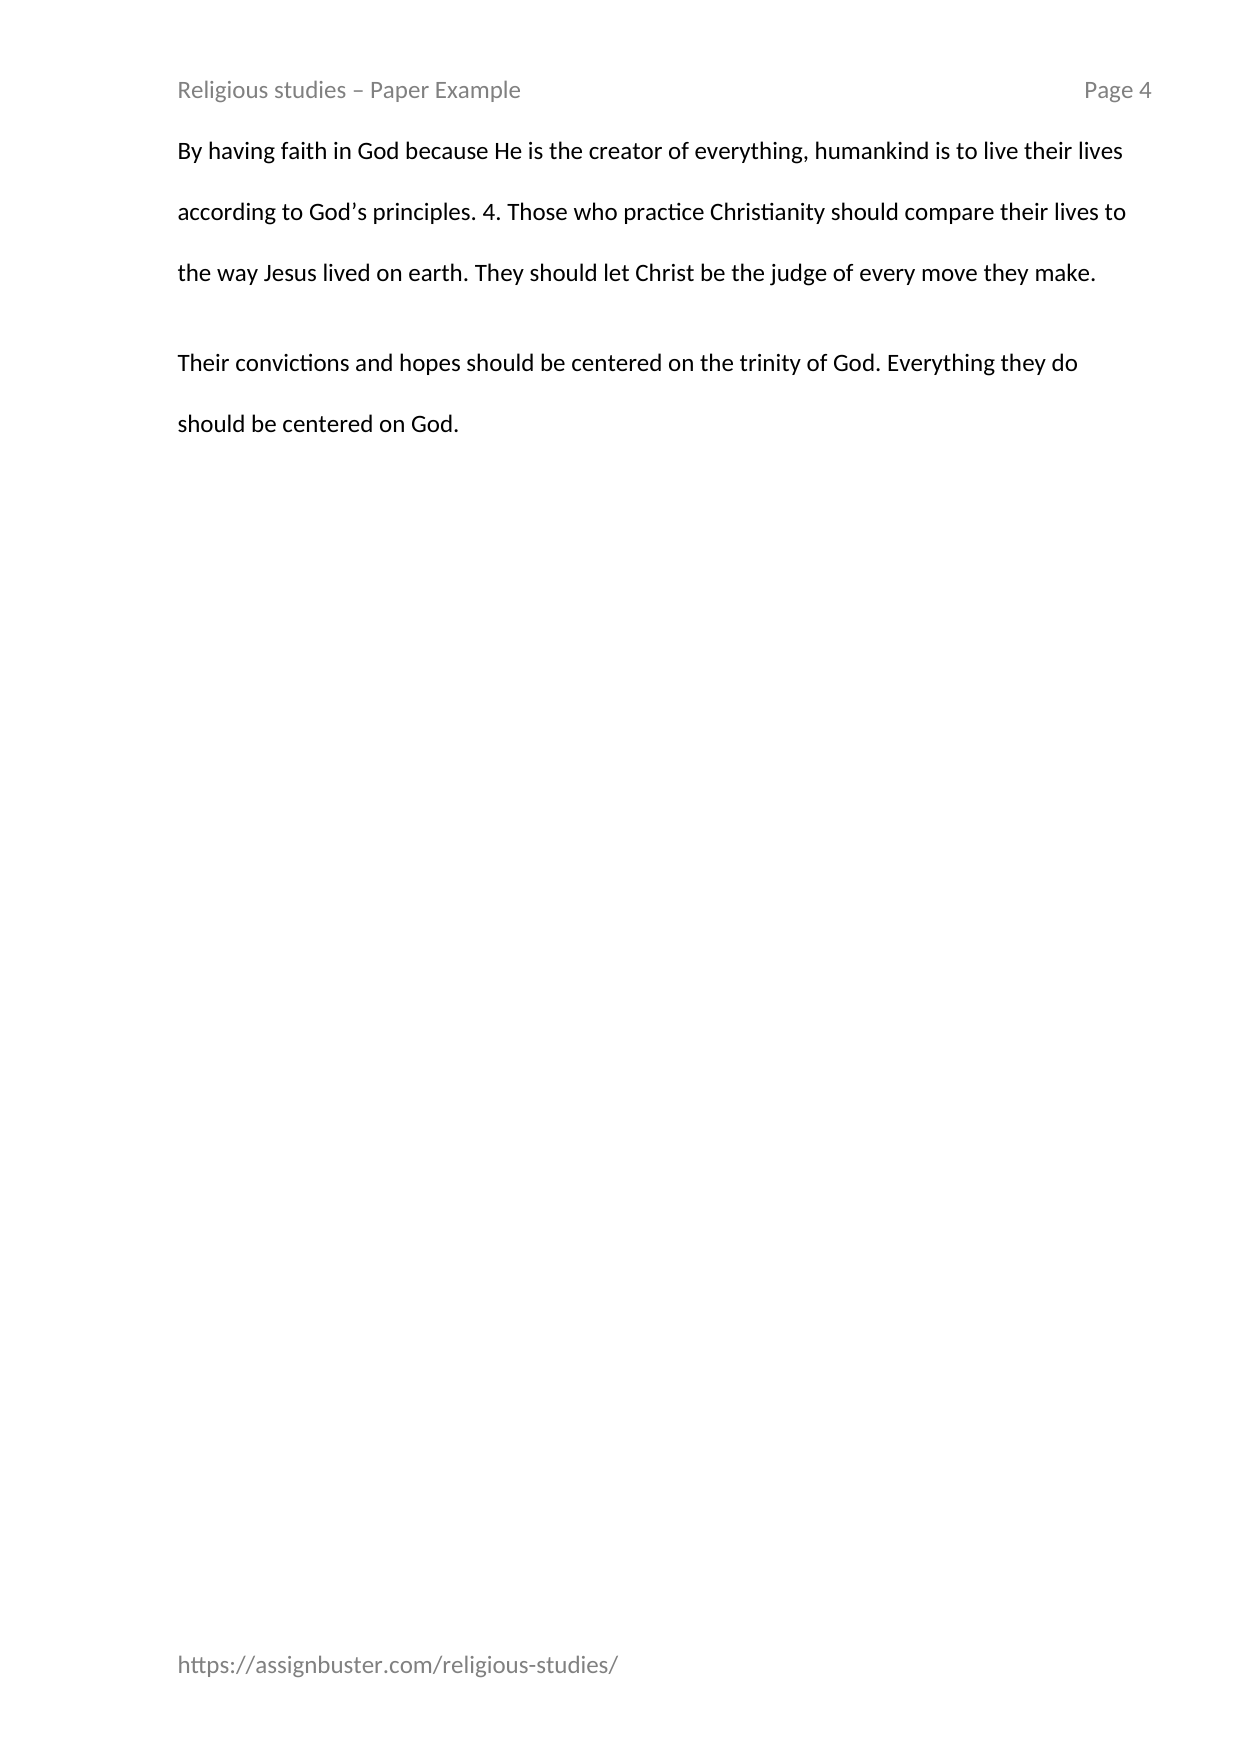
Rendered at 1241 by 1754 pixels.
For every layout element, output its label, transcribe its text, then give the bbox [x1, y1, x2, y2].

text By having faith in God because He is the creator of everything, humankind is to live their lives according to God’s principles. 4. Those who practice Christianity should compare their lives to the way Jesus lived on earth. They should let Christ be the judge of every move they make. [177, 135, 1152, 287]
text Their convictions and hopes should be centered on the trinity of God. Everything they do should be centered on God. [177, 347, 1152, 439]
